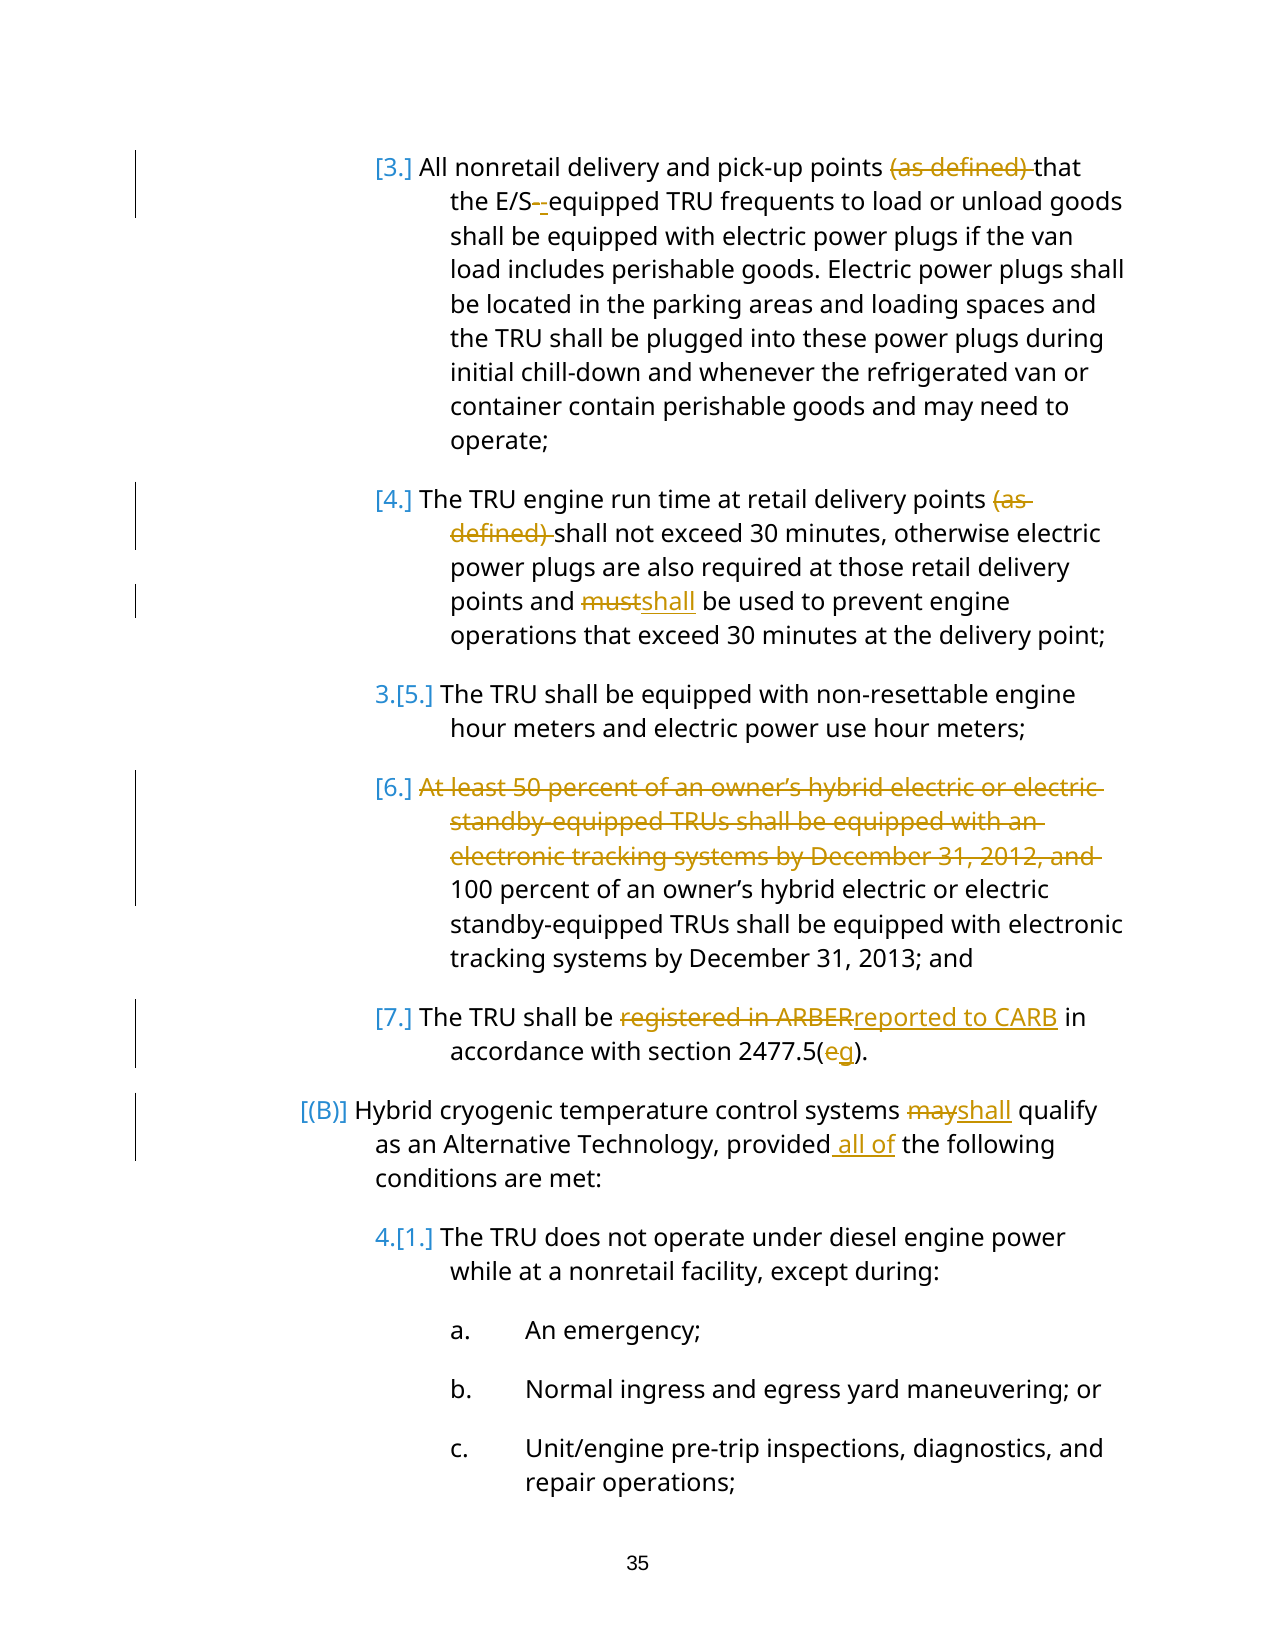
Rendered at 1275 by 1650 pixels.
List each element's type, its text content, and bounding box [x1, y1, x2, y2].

subtitle An emergency; [450, 1313, 1125, 1347]
subtitle 100 percent of an owner’s hybrid electric or electric standby-equipped TRUs shall be equipped with electronic tracking systems by December 31, 2013; and [375, 770, 1125, 974]
subtitle Unit/engine pre-trip inspections, diagnostics, and repair operations; [450, 1431, 1125, 1499]
subtitle The TRU shall be equipped with non-resettable engine hour meters and electric power use hour meters; [375, 677, 1125, 745]
subtitle Normal ingress and egress yard maneuvering; or [450, 1372, 1125, 1406]
subtitle The TRU shall be in accordance with section 2477.5(). [375, 999, 1125, 1067]
subtitle All nonretail delivery and pick-up points that the E/Sequipped TRU frequents to load or unload goods shall be equipped with electric power plugs if the van load includes perishable goods. Electric power plugs shall be located in the parking areas and loading spaces and the TRU shall be plugged into these power plugs during initial chill-down and whenever the refrigerated van or container contain perishable goods and may need to operate; [375, 150, 1125, 457]
subtitle The TRU does not operate under diesel engine power while at a nonretail facility, except during: [375, 1220, 1125, 1288]
subtitle The TRU engine run time at retail delivery points shall not exceed 30 minutes, otherwise electric power plugs are also required at those retail delivery points and be used to prevent engine operations that exceed 30 minutes at the delivery point; [375, 482, 1125, 652]
subtitle Hybrid cryogenic temperature control systems qualify as an Alternative Technology, provided the following conditions are met: [300, 1092, 1125, 1195]
